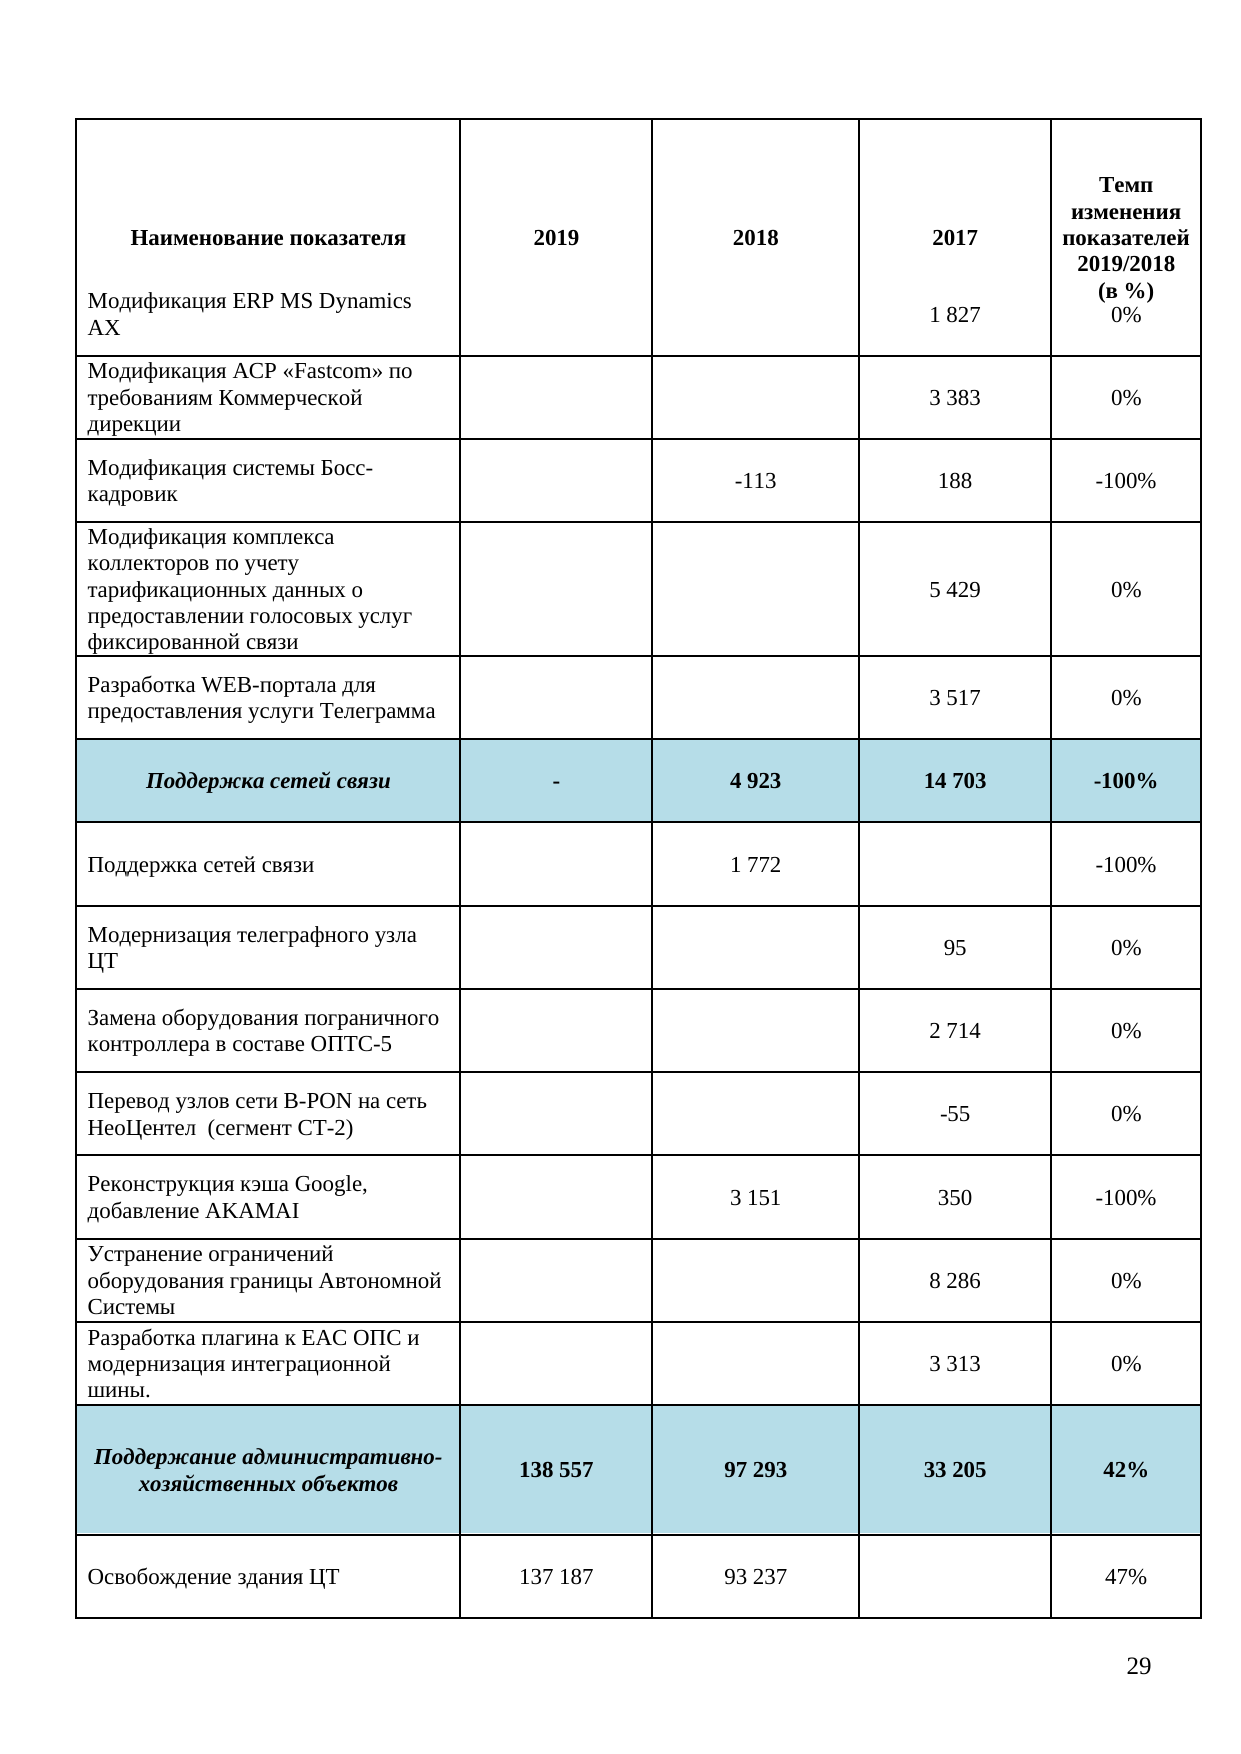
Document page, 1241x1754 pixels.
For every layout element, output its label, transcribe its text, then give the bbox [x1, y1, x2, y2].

table_cell Поддержание административно-хозяйственных объектов [77, 1406, 459, 1533]
table_cell 47% [1052, 1536, 1200, 1617]
table_cell 95 [860, 907, 1050, 988]
table_cell Модификация АСР «Fastcom» по требованиям Коммерческой дирекции [77, 357, 459, 438]
table_cell Замена оборудования пограничного контроллера в составе ОПТС-5 [77, 990, 459, 1071]
table_cell 138 557 [461, 1406, 651, 1533]
table_cell -100% [1052, 823, 1200, 904]
table_cell [461, 1323, 651, 1404]
table_cell Модификация ERP MS Dynamics AX [77, 271, 459, 354]
table_cell 0% [1052, 907, 1200, 988]
table_header Темп изменения показателей 2019/2018 (в %) [1052, 120, 1200, 271]
table_header 2018 [653, 120, 858, 271]
table_cell [653, 1073, 858, 1154]
table_cell 5 429 [860, 523, 1050, 655]
table_cell 0% [1052, 271, 1200, 354]
table_cell 0% [1052, 1073, 1200, 1154]
table_cell 3 517 [860, 657, 1050, 738]
table_cell [461, 823, 651, 904]
table_cell [461, 907, 651, 988]
table_cell -55 [860, 1073, 1050, 1154]
table_cell 33 205 [860, 1406, 1050, 1533]
table_cell 14 703 [860, 740, 1050, 821]
table_cell [860, 1536, 1050, 1617]
table_cell 1 772 [653, 823, 858, 904]
table_cell [461, 523, 651, 655]
table_cell [653, 657, 858, 738]
table_cell 3 313 [860, 1323, 1050, 1404]
table_cell 2 714 [860, 990, 1050, 1071]
table_cell 8 286 [860, 1240, 1050, 1321]
table_cell 97 293 [653, 1406, 858, 1533]
table_cell Реконструкция кэша Google, добавление AKAMAI [77, 1156, 459, 1237]
table_cell Поддержка сетей связи [77, 823, 459, 904]
table_header 2019 [461, 120, 651, 271]
table_cell Разработка WEB-портала для предоставления услуги Телеграмма [77, 657, 459, 738]
table_cell [653, 357, 858, 438]
table_cell [461, 1156, 651, 1237]
table_cell Устранение ограничений оборудования границы Автономной Системы [77, 1240, 459, 1321]
table_cell - [461, 740, 651, 821]
table_cell 3 383 [860, 357, 1050, 438]
table_cell [653, 1240, 858, 1321]
table_cell 0% [1052, 1323, 1200, 1404]
table_cell [461, 357, 651, 438]
table_cell 0% [1052, 990, 1200, 1071]
table_cell [461, 440, 651, 521]
table_cell 42% [1052, 1406, 1200, 1533]
table_cell [860, 823, 1050, 904]
table_cell -113 [653, 440, 858, 521]
table_cell [653, 990, 858, 1071]
table_cell 0% [1052, 523, 1200, 655]
table_cell [461, 1073, 651, 1154]
table_cell Модификация комплекса коллекторов по учету тарификационных данных о предоставлении голосовых услуг фиксированной связи [77, 523, 459, 655]
table_cell 350 [860, 1156, 1050, 1237]
table_cell [461, 271, 651, 354]
table_cell Модификация системы Босс-кадровик [77, 440, 459, 521]
table_cell [653, 907, 858, 988]
table_cell [653, 1323, 858, 1404]
table_header 2017 [860, 120, 1050, 271]
table_cell 0% [1052, 657, 1200, 738]
table_cell [653, 271, 858, 354]
table_cell Разработка плагина к ЕАС ОПС и модернизация интеграционной шины. [77, 1323, 459, 1404]
table_cell 188 [860, 440, 1050, 521]
table_cell -100% [1052, 1156, 1200, 1237]
table_cell [461, 657, 651, 738]
table_cell [461, 1240, 651, 1321]
table_header Наименование показателя [77, 120, 459, 271]
table_cell [653, 523, 858, 655]
table_cell 0% [1052, 1240, 1200, 1321]
table_cell -100% [1052, 740, 1200, 821]
table_cell [461, 990, 651, 1071]
table_cell 3 151 [653, 1156, 858, 1237]
table_cell 1 827 [860, 271, 1050, 354]
table_cell 137 187 [461, 1536, 651, 1617]
table_cell Поддержка сетей связи [77, 740, 459, 821]
table_cell 0% [1052, 357, 1200, 438]
table_cell Перевод узлов сети B-PON на сеть НеоЦентел (сегмент CT-2) [77, 1073, 459, 1154]
table_cell 93 237 [653, 1536, 858, 1617]
table_cell 4 923 [653, 740, 858, 821]
table_cell -100% [1052, 440, 1200, 521]
table_cell Освобождение здания ЦТ [77, 1536, 459, 1617]
table_cell Модернизация телеграфного узла ЦТ [77, 907, 459, 988]
